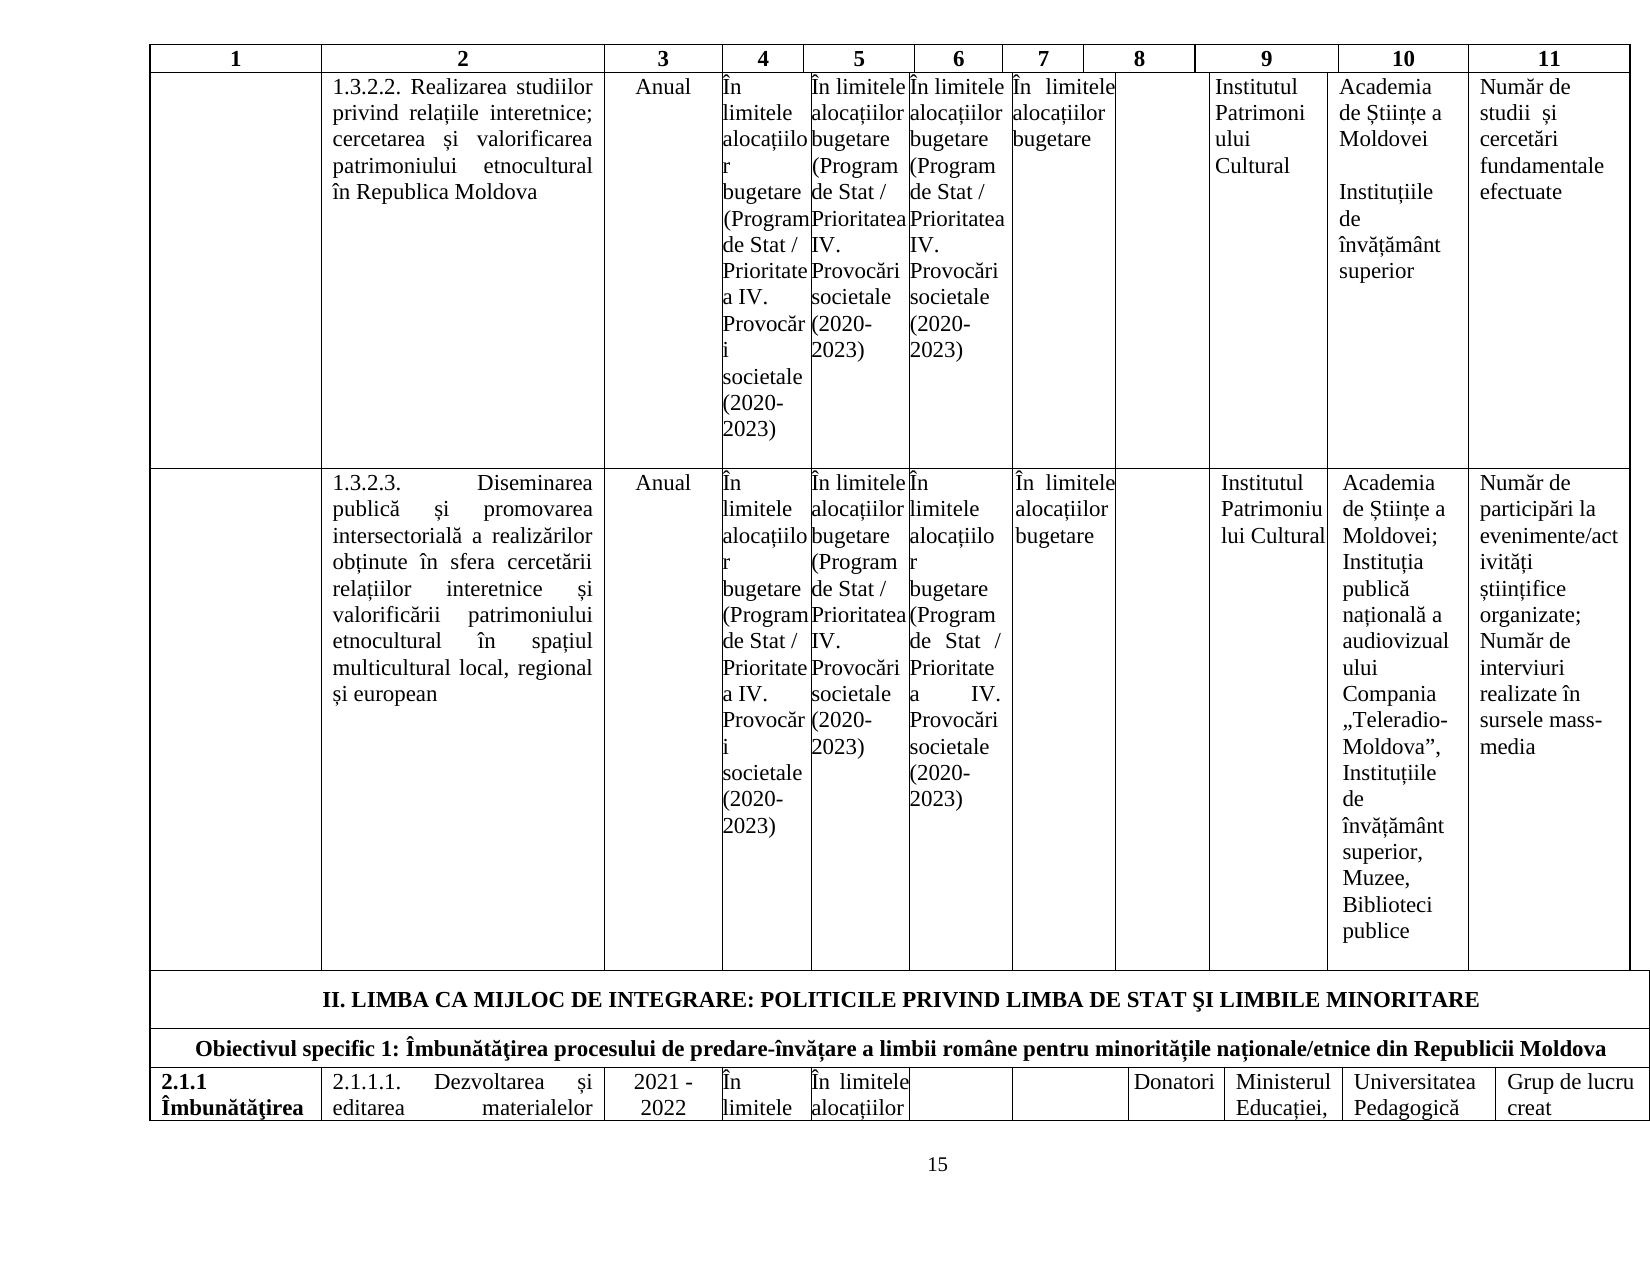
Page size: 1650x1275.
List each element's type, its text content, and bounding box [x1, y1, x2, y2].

table_cell Academia de Științe a Moldovei; Instituția publică națională a audiovizualului Compania „Teleradio-Moldova”, Instituțiile de învățământ superior, Muzee, Biblioteci publice [1328, 469, 1468, 970]
table_cell Donatori [1129, 1068, 1224, 1120]
table_header 11 [1469, 45, 1629, 72]
table_header 4 [723, 45, 803, 72]
table_header 9 [1196, 45, 1338, 72]
table_cell [151, 469, 321, 970]
table_cell În limitele alocațiilor bugetare [1013, 469, 1115, 970]
table_cell Institutul Patrimoniului Cultural [1210, 469, 1327, 970]
table_cell În limitele alocațiilor bugetare [1013, 73, 1115, 468]
table_header 10 [1339, 45, 1468, 72]
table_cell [1343, 1068, 1495, 1120]
table_cell [1013, 1068, 1128, 1120]
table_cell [812, 1068, 909, 1120]
table_cell Număr de studii și cercetări fundamentale efectuate [1469, 73, 1629, 468]
table_cell [1116, 469, 1209, 970]
table_cell În limitele alocațiilor bugetare (Program de Stat / Prioritatea IV. Provocări societale (2020-2023) [910, 73, 1012, 468]
table_cell Obiectivul specific 1: Îmbunătăţirea procesului de predare-învățare a limbii române pentru minoritățile naționale/etnice din Republicii Moldova [151, 1029, 1649, 1067]
table_cell 1.3.2.3. Diseminarea publică și promovarea intersectorială a realizărilor obținute în sfera cercetării relațiilor interetnice și valorificării patrimoniului etnocultural în spațiul multicultural local, regional și european [322, 469, 604, 970]
table_cell [910, 1068, 1012, 1120]
table_cell [1116, 73, 1209, 468]
table_header 1 [151, 45, 321, 72]
table_header 7 [1003, 45, 1083, 72]
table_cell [1225, 1068, 1342, 1120]
table_cell În limitele alocațiilor bugetare (Program de Stat / Prioritatea IV. Provocări societale (2020-2023) [910, 469, 1012, 970]
table_cell Academia de Științe a Moldovei Instituțiile de învățământ superior [1328, 73, 1468, 468]
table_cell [723, 1068, 811, 1120]
table_cell Institutul Patrimoniului Cultural [1210, 73, 1327, 468]
table_cell 2021 - 2022 [605, 1068, 722, 1120]
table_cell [1496, 1068, 1649, 1120]
table_cell 1.3.2.2. Realizarea studiilor privind relațiile interetnice; cercetarea și valorificarea patrimoniului etnocultural în Republica Moldova [322, 73, 604, 468]
table_cell Număr de participări la evenimente/activități științifice organizate; Număr de interviuri realizate în sursele mass- media [1469, 469, 1629, 970]
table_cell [151, 1068, 321, 1120]
table_header 8 [1084, 45, 1194, 72]
table_cell [151, 73, 321, 468]
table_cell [322, 1068, 604, 1120]
table_header 3 [605, 45, 722, 72]
table_cell Anual [605, 469, 722, 970]
table_header 2 [322, 45, 604, 72]
table_cell În limitele alocațiilor bugetare (Program de Stat / Prioritatea IV. Provocări societale (2020-2023) [812, 73, 909, 468]
table_cell II. LIMBA CA MIJLOC DE INTEGRARE: POLITICILE PRIVIND LIMBA DE STAT ŞI LIMBILE MINORITARE [151, 971, 1649, 1028]
table_header 5 [804, 45, 914, 72]
table_cell În limitele alocațiilor bugetare (Program de Stat / Prioritatea IV. Provocări societale (2020-2023) [812, 469, 909, 970]
table_header 6 [915, 45, 1002, 72]
table_cell În limitele alocațiilor bugetare (Program de Stat / Prioritatea IV. Provocări societale (2020-2023) [723, 73, 811, 468]
table_cell În limitele alocațiilor bugetare (Program de Stat / Prioritatea IV. Provocări societale (2020-2023) [723, 469, 811, 970]
table_cell Anual [605, 73, 722, 468]
